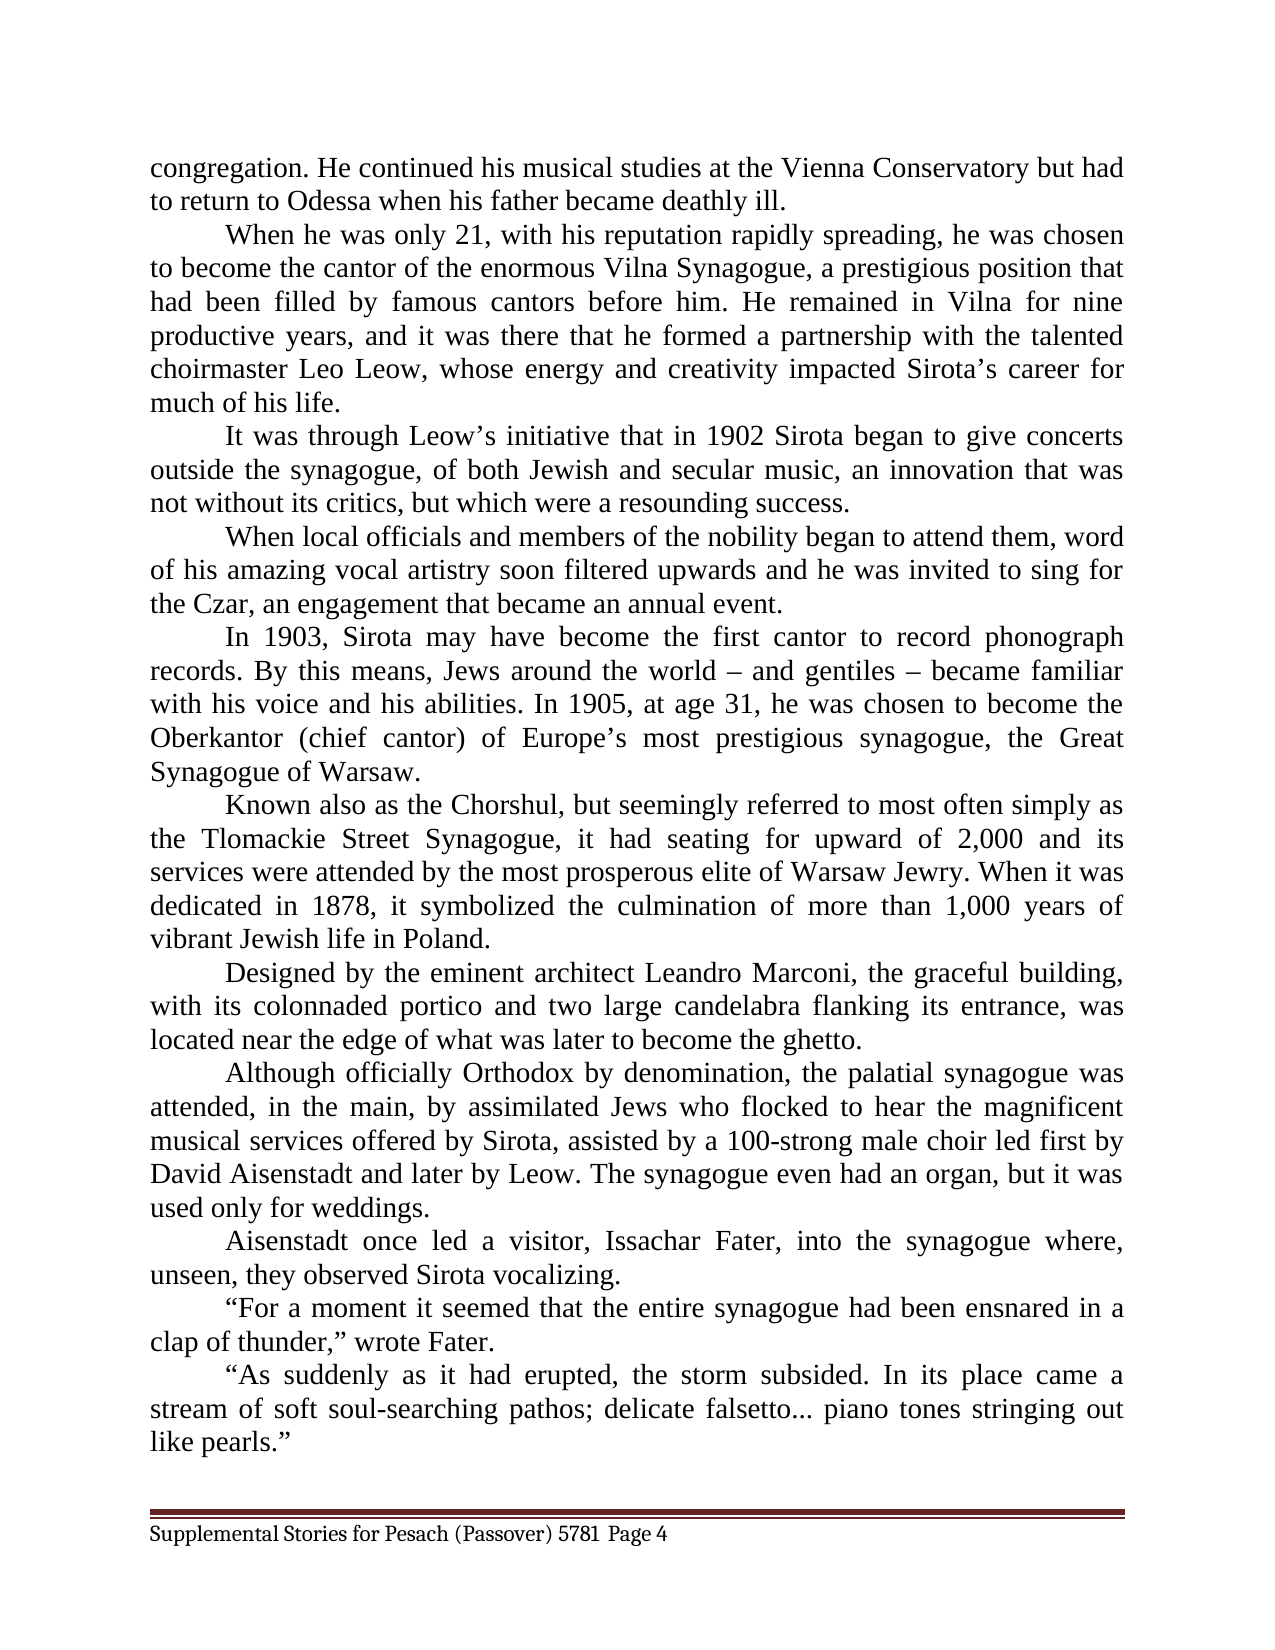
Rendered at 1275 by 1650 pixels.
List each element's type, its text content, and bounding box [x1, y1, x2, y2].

text In 1903, Sirota may have become the first cantor to record phonograph records. By this means, Jews around the world – and gentiles – became familiar with his voice and his abilities. In 1905, at age 31, he was chosen to become the Oberkantor (chief cantor) of Europe’s most prestigious synagogue, the Great Synagogue of Warsaw. [150, 619, 1125, 787]
text “As suddenly as it had erupted, the storm subsided. In its place came a stream of soft soul-searching pathos; delicate falsetto... piano tones stringing out like pearls.” [150, 1357, 1125, 1458]
text It was through Leow’s initiative that in 1902 Sirota began to give concerts outside the synagogue, of both Jewish and secular music, an innovation that was not without its critics, but which were a resounding success. [150, 418, 1125, 519]
text Aisenstadt once led a visitor, Issachar Fater, into the synagogue where, unseen, they observed Sirota vocalizing. [150, 1223, 1125, 1290]
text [150, 150, 1125, 217]
text Known also as the Chorshul, but seemingly referred to most often simply as the Tlomackie Street Synagogue, it had seating for upward of 2,000 and its services were attended by the most prosperous elite of Warsaw Jewry. When it was dedicated in 1878, it symbolized the culmination of more than 1,000 years of vibrant Jewish life in Poland. [150, 787, 1125, 955]
text When he was only 21, with his reputation rapidly spreading, he was chosen to become the cantor of the enormous Vilna Synagogue, a prestigious position that had been filled by famous cantors before him. He remained in Vilna for nine productive years, and it was there that he formed a partnership with the talented choirmaster Leo Leow, whose energy and creativity impacted Sirota’s career for much of his life. [150, 217, 1125, 418]
text Although officially Orthodox by denomination, the palatial synagogue was attended, in the main, by assimilated Jews who flocked to hear the magnificent musical services offered by Sirota, assisted by a 100-strong male choir led first by David Aisenstadt and later by Leow. The synagogue even had an organ, but it was used only for weddings. [150, 1056, 1125, 1223]
text Designed by the eminent architect Leandro Marconi, the graceful building, with its colonnaded portico and two large candelabra flanking its entrance, was located near the edge of what was later to become the ghetto. [150, 955, 1125, 1056]
text When local officials and members of the nobility began to attend them, word of his amazing vocal artistry soon filtered upwards and he was invited to sing for the Czar, an engagement that became an annual event. [150, 519, 1125, 619]
text “For a moment it seemed that the entire synagogue had been ensnared in a clap of thunder,” wrote Fater. [150, 1290, 1125, 1357]
